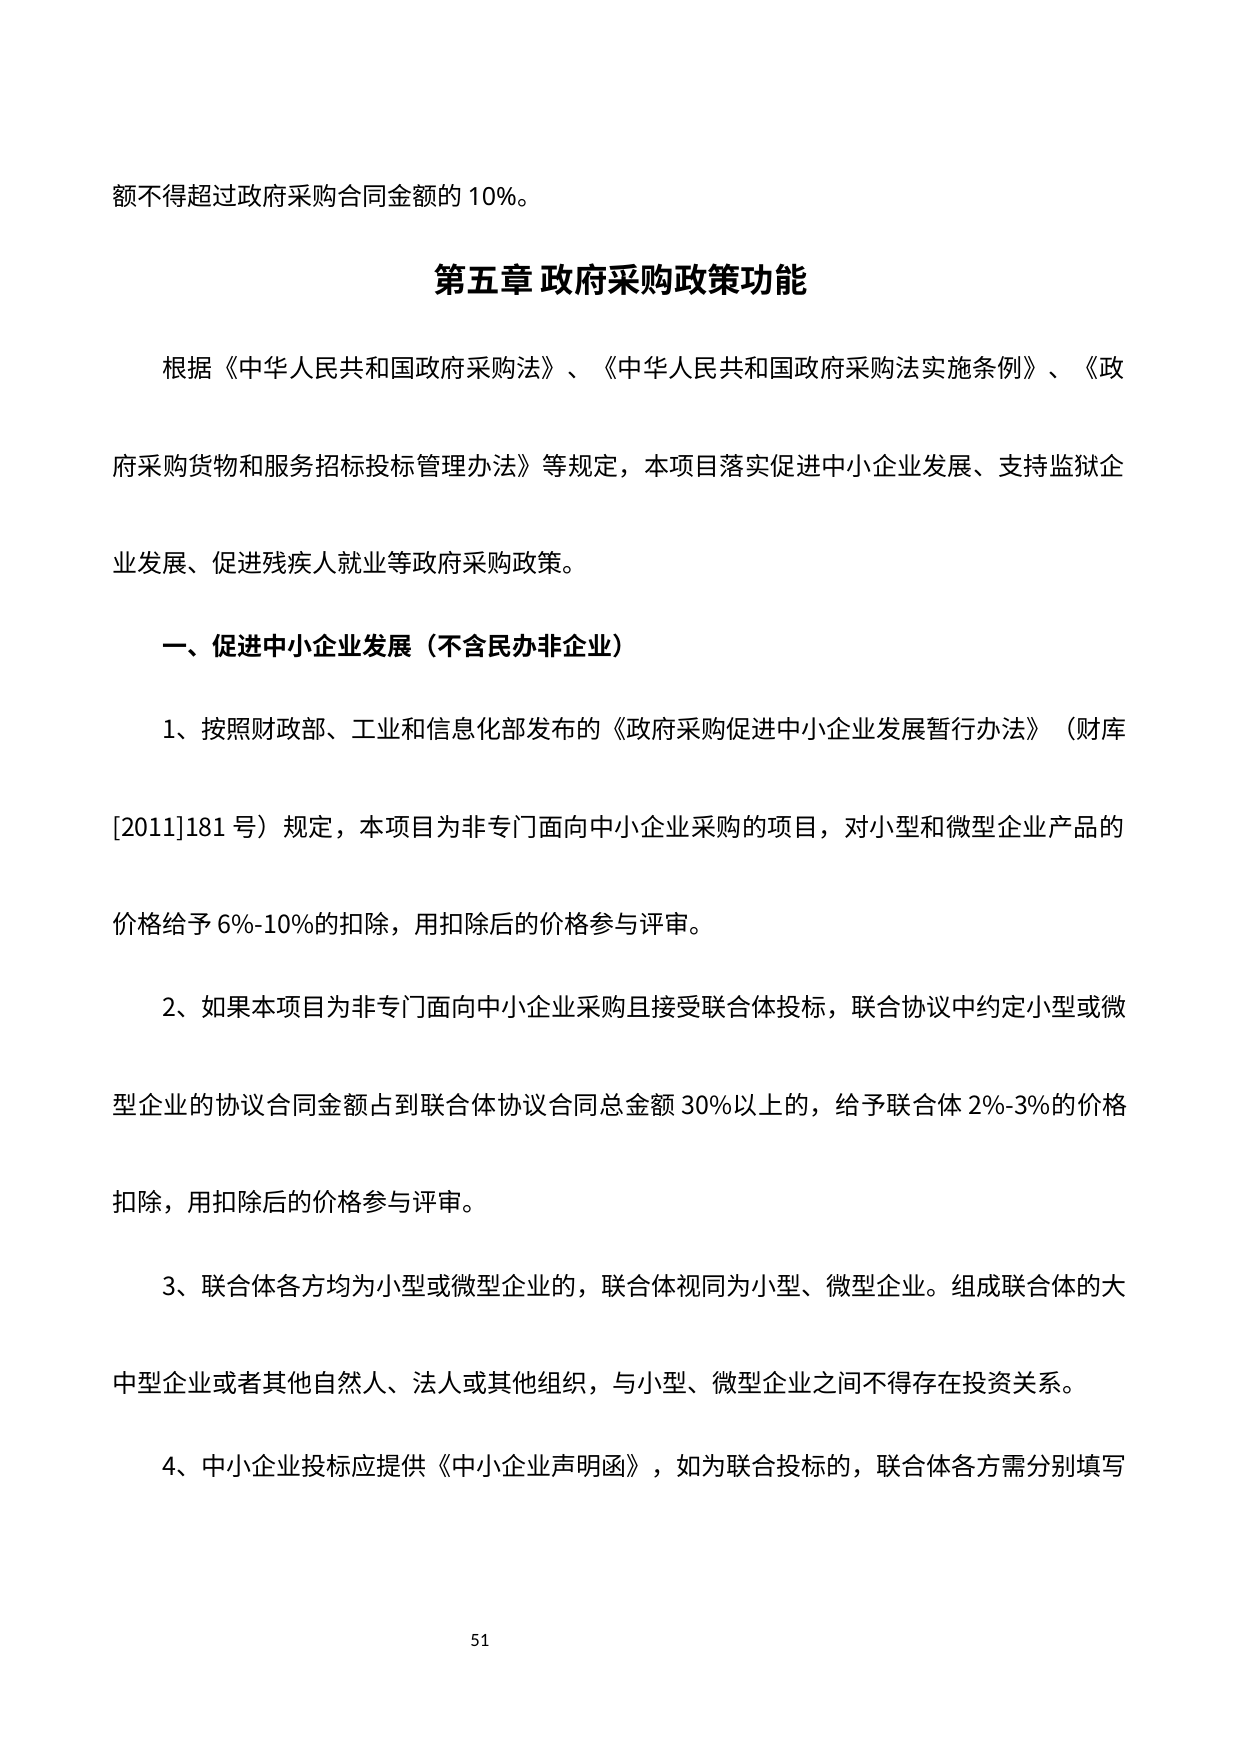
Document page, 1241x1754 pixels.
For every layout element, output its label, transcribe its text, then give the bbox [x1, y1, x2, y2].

text 1、按照财政部、工业和信息化部发布的《政府采购促进中小企业发展暂行办法》（财库[2011]181号）规定，本项目为非专门面向中小企业采购的项目，对小型和微型企业产品的价格给予6%-10%的扣除，用扣除后的价格参与评审。 [112, 695, 1128, 955]
text 一、促进中小企业发展（不含民办非企业） [112, 612, 1128, 677]
text 第五章 政府采购政策功能 [112, 245, 1128, 310]
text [112, 162, 1128, 227]
text 3、联合体各方均为小型或微型企业的，联合体视同为小型、微型企业。组成联合体的大中型企业或者其他自然人、法人或其他组织，与小型、微型企业之间不得存在投资关系。 [112, 1252, 1128, 1414]
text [112, 1432, 1128, 1497]
text 根据《中华人民共和国政府采购法》、《中华人民共和国政府采购法实施条例》、《政府采购货物和服务招标投标管理办法》等规定，本项目落实促进中小企业发展、支持监狱企业发展、促进残疾人就业等政府采购政策。 [112, 334, 1128, 594]
text 2、如果本项目为非专门面向中小企业采购且接受联合体投标，联合协议中约定小型或微型企业的协议合同金额占到联合体协议合同总金额30%以上的，给予联合体2%-3%的价格扣除，用扣除后的价格参与评审。 [112, 973, 1128, 1233]
